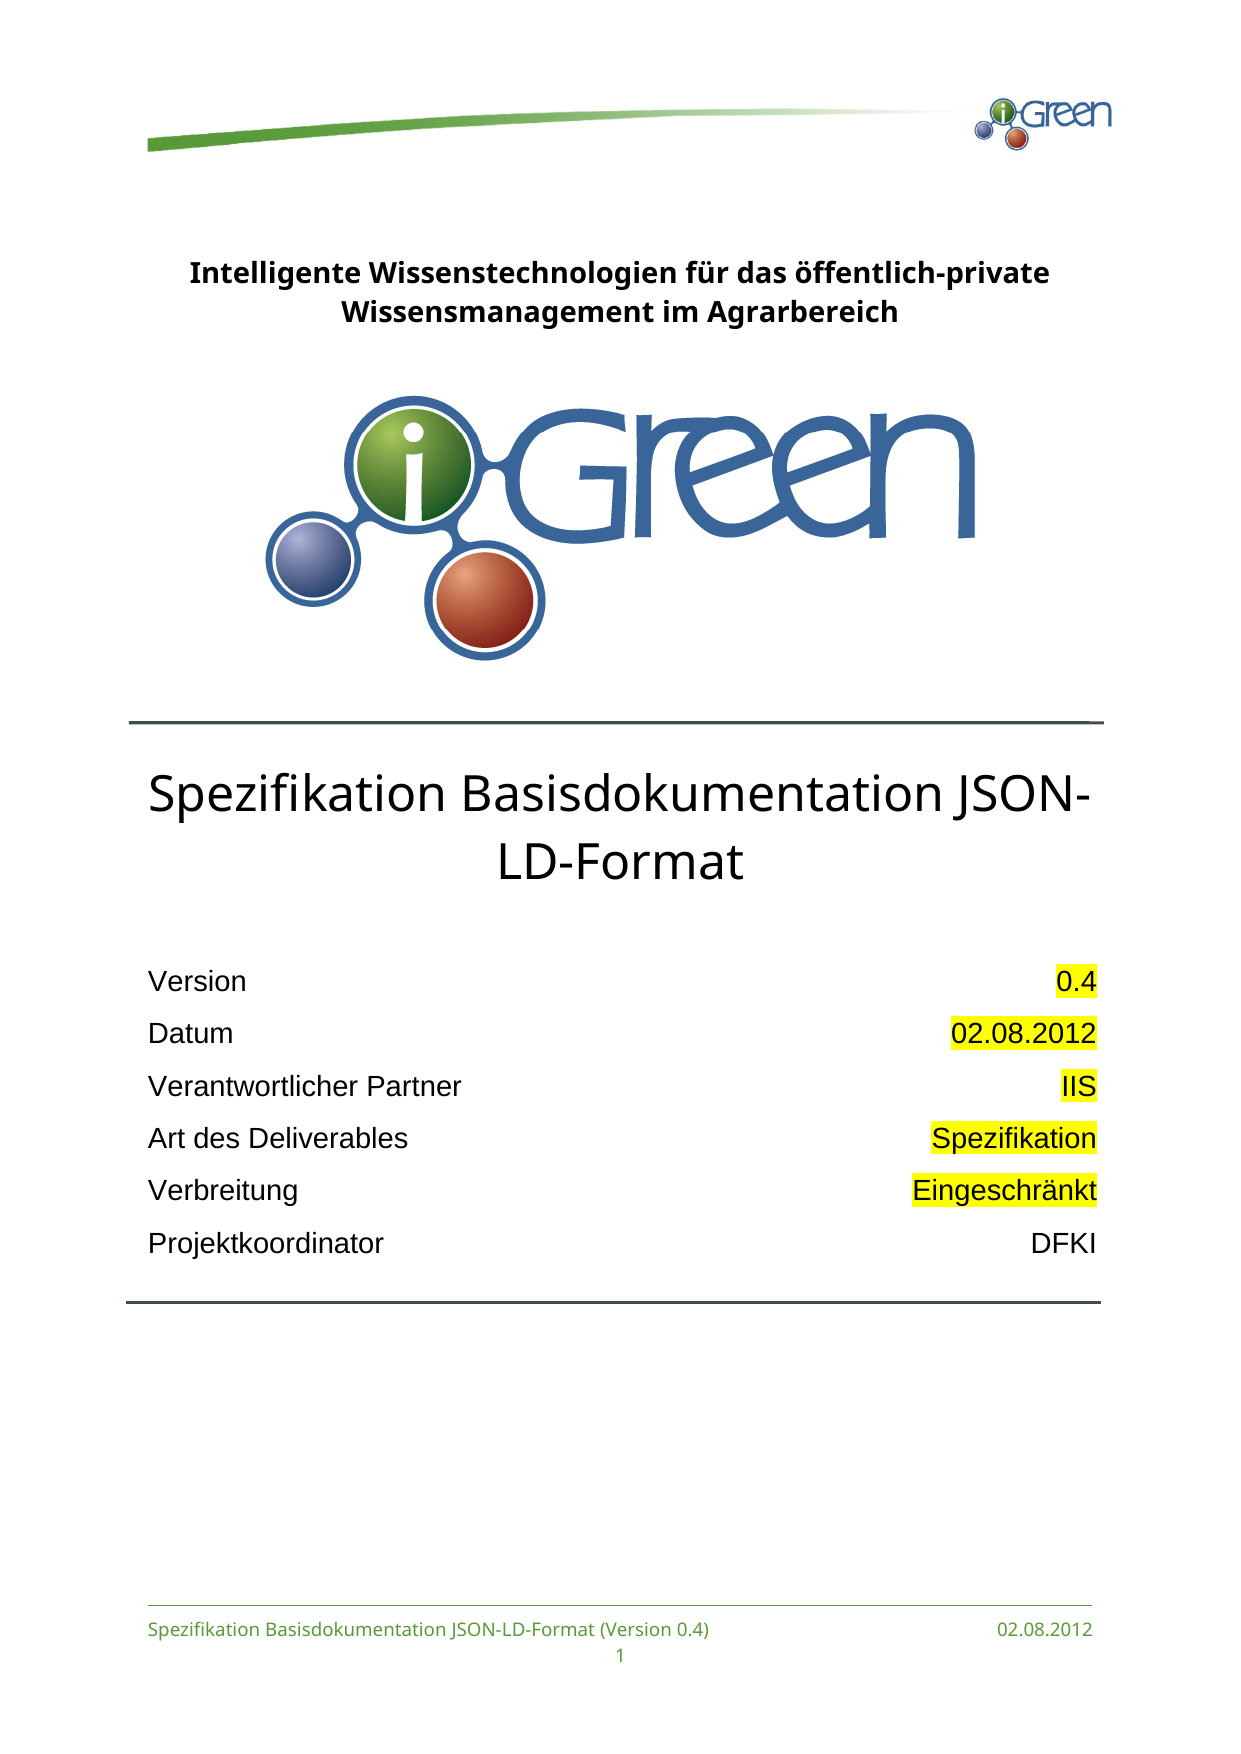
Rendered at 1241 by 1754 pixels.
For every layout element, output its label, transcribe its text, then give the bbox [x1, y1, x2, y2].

table_cell Verbreitung [140, 1167, 579, 1219]
table_cell Datum [140, 1010, 579, 1062]
table_cell Eingeschränkt [579, 1167, 1104, 1219]
text Spezifikation Basisdokumentation JSON-LD-Format [148, 758, 1092, 894]
table_cell IIS [579, 1063, 1104, 1115]
picture [201, 382, 1040, 668]
table_cell Spezifikation [579, 1115, 1104, 1167]
table_cell 02.08.2012 [579, 1010, 1104, 1062]
table_cell Verantwortlicher Partner [140, 1063, 579, 1115]
picture [147, 84, 1128, 164]
table_header 0.4 [579, 958, 1104, 1010]
table_cell Art des Deliverables [140, 1115, 579, 1167]
text Intelligente Wissenstechnologien für das öffentlich-private Wissensmanagement im Agrarbereich [148, 252, 1092, 331]
table_cell DFKI [579, 1219, 1104, 1272]
table_cell Projektkoordinator [140, 1219, 579, 1272]
table_header Version [140, 958, 579, 1010]
